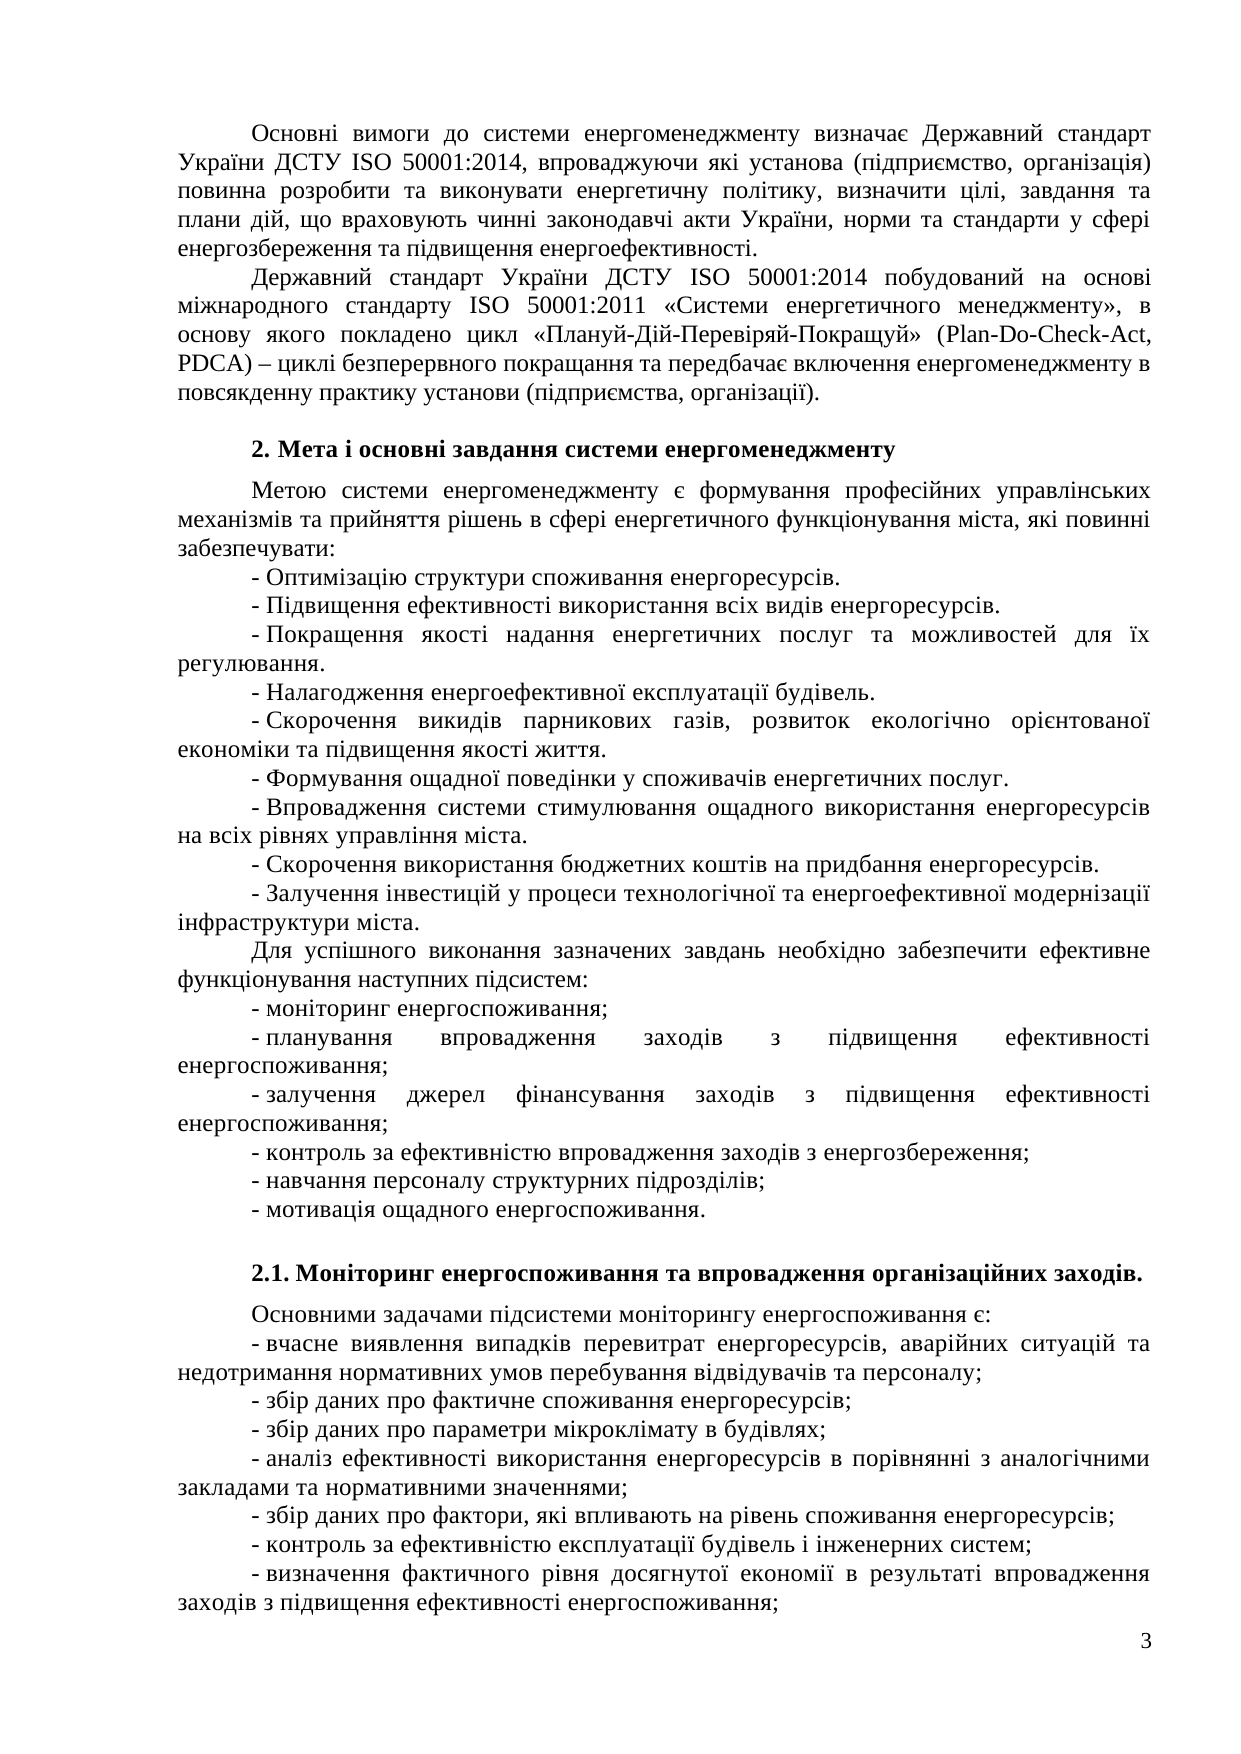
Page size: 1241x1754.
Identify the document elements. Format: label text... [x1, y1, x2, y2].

list Мета і основні завдання системи енергоменеджменту [177, 434, 1152, 463]
list Покращення якості надання енергетичних послуг та можливостей для їх регулювання. [177, 619, 1152, 677]
list Скорочення використання бюджетних коштів на придбання енергоресурсів. [177, 849, 1152, 878]
list контроль за ефективністю впровадження заходів з енергозбереження; [177, 1137, 1152, 1166]
list Впровадження системи стимулювання ощадного використання енергоресурсів на всіх рівнях управління міста. [177, 792, 1152, 849]
list аналіз ефективності використання енергоресурсів в порівнянні з аналогічними закладами та нормативними значеннями; [177, 1443, 1152, 1501]
text Метою системи енергоменеджменту є формування професійних управлінських механізмів та прийняття рішень в сфері енергетичного функціонування міста, які повинні забезпечувати: [177, 476, 1152, 562]
list збір даних про параметри мікроклімату в будівлях; [177, 1414, 1152, 1443]
list визначення фактичного рівня досягнутої економії в результаті впровадження заходів з підвищення ефективності енергоспоживання; [177, 1558, 1152, 1616]
text Основні вимоги до системи енергоменеджменту визначає Державний стандарт України ДСТУ ISO 50001:2014, впроваджуючи які установа (підприємство, організація) повинна розробити та виконувати енергетичну політику, визначити цілі, завдання та плани дій, що враховують чинні законодавчі акти України, норми та стандарти у сфері енергозбереження та підвищення енергоефективності. [177, 118, 1152, 262]
text Для успішного виконання зазначених завдань необхідно забезпечити ефективне функціонування наступних підсистем: [177, 936, 1152, 993]
text Державний стандарт України ДСТУ ISO 50001:2014 побудований на основі міжнародного стандарту ISO 50001:2011 «Системи енергетичного менеджменту», в основу якого покладено цикл «Плануй-Дій-Перевіряй-Покращуй» (Plan-Do-Check-Act, PDCA) – циклі безперервного покращання та передбачає включення енергоменеджменту в повсякденну практику установи (підприємства, організації). [177, 262, 1152, 406]
list збір даних про фактори, які впливають на рівень споживання енергоресурсів; [177, 1501, 1152, 1529]
list збір даних про фактичне споживання енергоресурсів; [177, 1386, 1152, 1414]
list Налагодження енергоефективної експлуатації будівель. [177, 677, 1152, 706]
list контроль за ефективністю експлуатації будівель і інженерних систем; [177, 1529, 1152, 1558]
list Залучення інвестицій у процеси технологічної та енергоефективної модернізації інфраструктури міста. [177, 878, 1152, 936]
list Скорочення викидів парникових газів, розвиток екологічно орієнтованої економіки та підвищення якості життя. [177, 706, 1152, 763]
text Основними задачами підсистеми моніторингу енергоспоживання є: [177, 1299, 1152, 1328]
list вчасне виявлення випадків перевитрат енергоресурсів, аварійних ситуацій та недотримання нормативних умов перебування відвідувачів та персоналу; [177, 1328, 1152, 1386]
list мотивація ощадного енергоспоживання. [177, 1194, 1152, 1223]
list Моніторинг енергоспоживання та впровадження організаційних заходів. [177, 1258, 1152, 1287]
list планування впровадження заходів з підвищення ефективності енергоспоживання; [177, 1022, 1152, 1079]
list залучення джерел фінансування заходів з підвищення ефективності енергоспоживання; [177, 1079, 1152, 1137]
list Формування ощадної поведінки у споживачів енергетичних послуг. [177, 763, 1152, 792]
list Підвищення ефективності використання всіх видів енергоресурсів. [177, 591, 1152, 619]
list Оптимізацію структури споживання енергоресурсів. [177, 562, 1152, 591]
list моніторинг енергоспоживання; [177, 993, 1152, 1022]
list навчання персоналу структурних підрозділів; [177, 1166, 1152, 1194]
